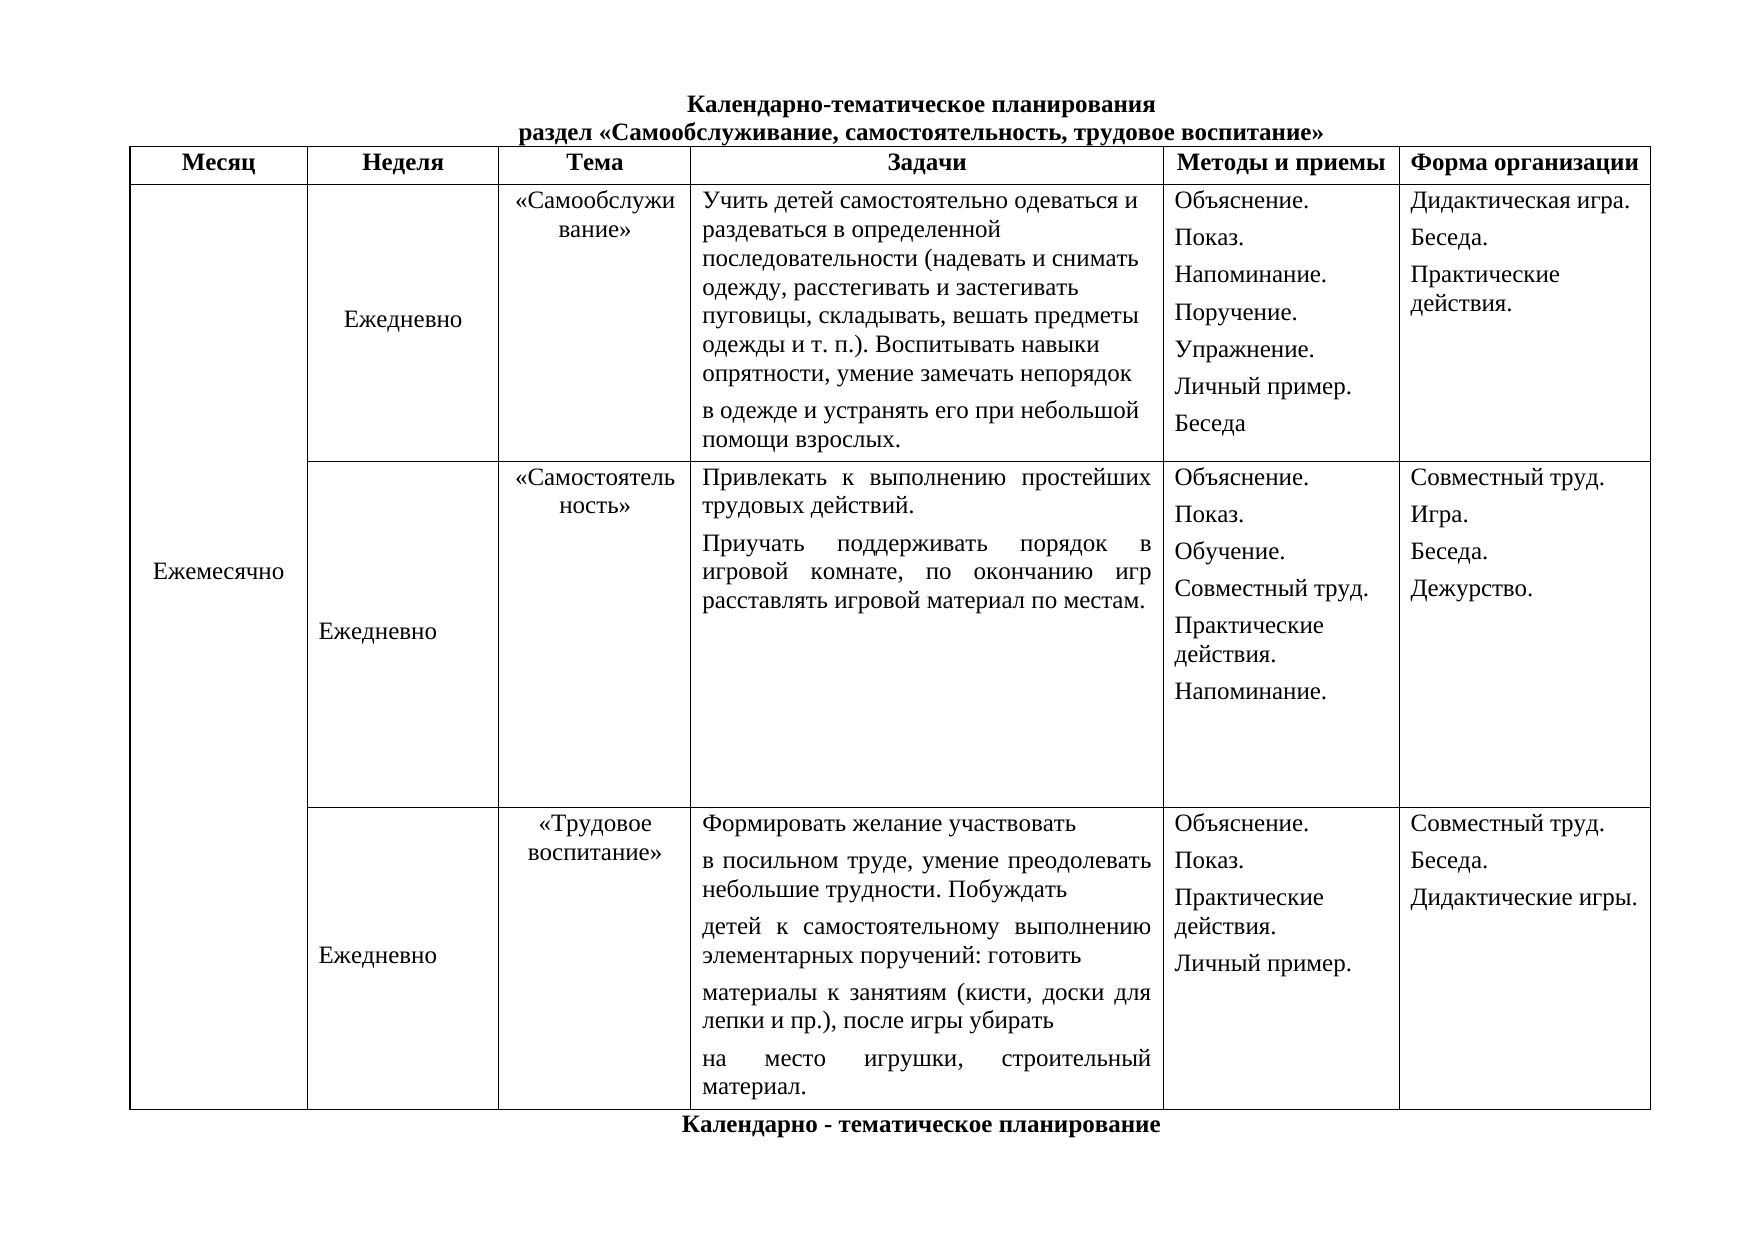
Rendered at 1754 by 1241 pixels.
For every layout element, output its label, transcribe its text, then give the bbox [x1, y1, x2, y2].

table_cell Совместный труд. Беседа. Дидактические игры. [1400, 808, 1650, 1108]
table_cell Ежедневно [308, 808, 498, 1108]
table_cell «Самообслуживание» [499, 185, 690, 461]
table_cell Привлекать к выполнению простейших трудовых действий. Приучать поддерживать порядок в игровой комнате, по окончанию игр расставлять игровой материал по местам. [691, 462, 1163, 807]
table_cell Ежемесячно [131, 185, 307, 1108]
text Календарно - тематическое планирование [177, 1109, 1665, 1138]
text раздел «Самообслуживание, самостоятельность, трудовое воспитание» [177, 117, 1665, 146]
table_cell Формировать желание участвовать в посильном труде, умение преодолевать небольшие трудности. Побуждать детей к самостоятельному выполнению элементарных поручений: готовить материалы к занятиям (кисти, доски для лепки и пр.), после игры убирать на место игрушки, строительный материал. [691, 808, 1163, 1108]
table_header Задачи [691, 147, 1163, 184]
table_cell «Трудовое воспитание» [499, 808, 690, 1108]
table_cell Объяснение. Показ. Практические действия. Личный пример. [1164, 808, 1399, 1108]
table_header Неделя [308, 147, 498, 184]
table_header Месяц [131, 147, 307, 184]
table_cell Учить детей самостоятельно одеваться и раздеваться в определенной последовательности (надевать и снимать одежду, расстегивать и застегивать пуговицы, складывать, вешать предметы одежды и т. п.). Воспитывать навыки опрятности, умение замечать непорядок в одежде и устранять его при небольшой помощи взрослых. [691, 185, 1163, 461]
table_cell Совместный труд. Игра. Беседа. Дежурство. [1400, 462, 1650, 807]
table_cell Ежедневно [308, 462, 498, 807]
table_cell Ежедневно [308, 185, 498, 461]
table_header Тема [499, 147, 690, 184]
text Календарно-тематическое планирования [177, 89, 1665, 117]
table_cell Объяснение. Показ. Обучение. Совместный труд. Практические действия. Напоминание. [1164, 462, 1399, 807]
table_cell «Самостоятельность» [499, 462, 690, 807]
table_cell Дидактическая игра. Беседа. Практические действия. [1400, 185, 1650, 461]
table_cell Объяснение. Показ. Напоминание. Поручение. Упражнение. Личный пример. Беседа [1164, 185, 1399, 461]
table_header Форма организации [1400, 147, 1650, 184]
table_header Методы и приемы [1164, 147, 1399, 184]
